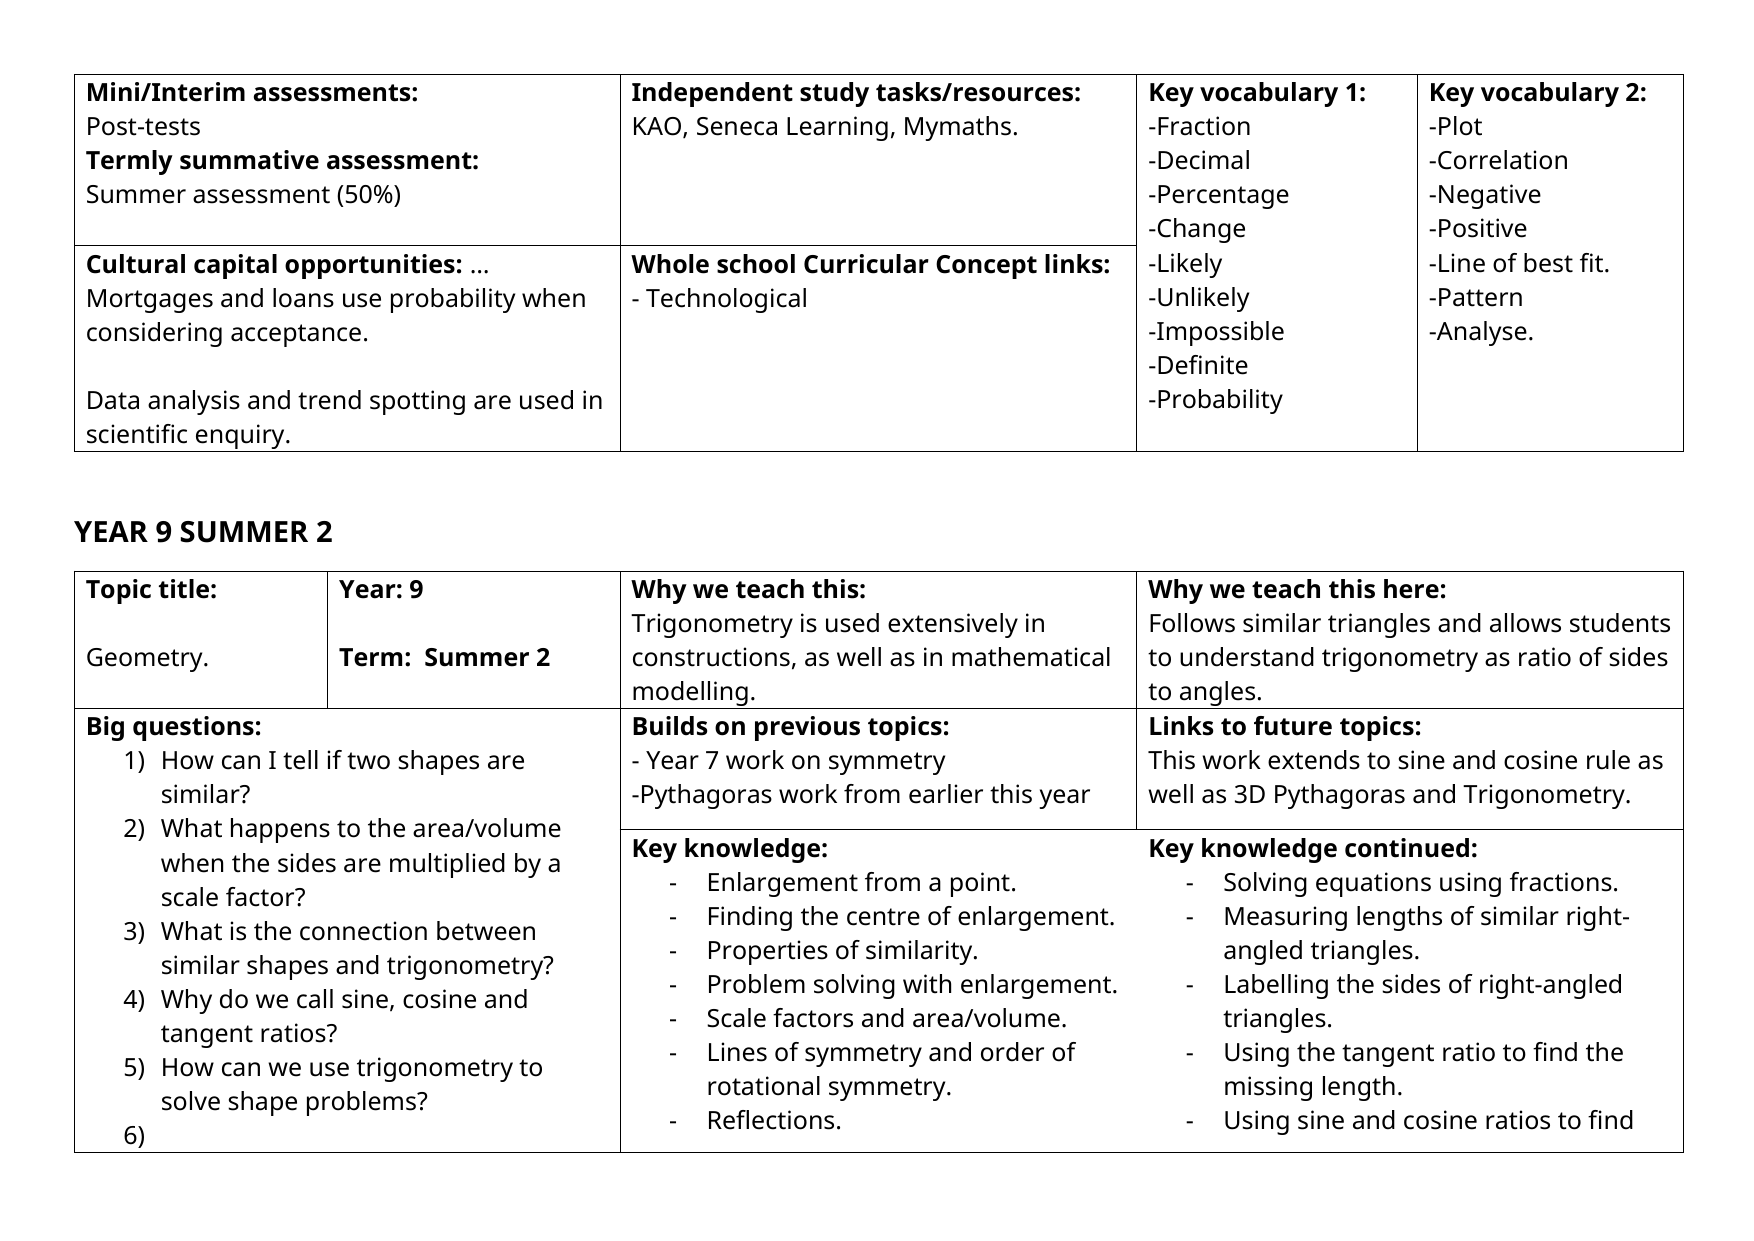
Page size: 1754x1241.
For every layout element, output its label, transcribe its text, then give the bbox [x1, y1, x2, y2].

table_cell Key vocabulary 1: -Fraction -Decimal -Percentage -Change -Likely -Unlikely -Impossible -Definite -Probability [1137, 75, 1417, 451]
table_header Why we teach this: Trigonometry is used extensively in constructions, as well as in mathematical modelling. [621, 572, 1136, 708]
table_header Topic title: Geometry. [75, 572, 327, 708]
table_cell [1137, 830, 1683, 1152]
table_cell Builds on previous topics: - Year 7 work on symmetry -Pythagoras work from earlier this year [621, 709, 1136, 829]
table_cell Links to future topics: This work extends to sine and cosine rule as well as 3D Pythagoras and Trigonometry. [1137, 709, 1683, 829]
text YEAR 9 SUMMER 2 [74, 511, 1698, 551]
table_header Why we teach this here: Follows similar triangles and allows students to understand trigonometry as ratio of sides to angles. [1137, 572, 1683, 708]
table_cell Independent study tasks/resources: KAO, Seneca Learning, Mymaths. [621, 75, 1136, 245]
table_header Year: 9 Term: Summer 2 [328, 572, 620, 708]
table_cell Key vocabulary 2: -Plot -Correlation -Negative -Positive -Line of best fit. -Pattern -Analyse. [1418, 75, 1683, 451]
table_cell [621, 830, 1137, 1152]
table_cell Whole school Curricular Concept links: - Technological [621, 246, 1136, 451]
table_cell Cultural capital opportunities: … Mortgages and loans use probability when considering acceptance. Data analysis and trend spotting are used in scientific enquiry. [75, 246, 620, 451]
table_cell Mini/Interim assessments: Post-tests Termly summative assessment: Summer assessment (50%) [75, 75, 620, 245]
table_cell Big questions: How can I tell if two shapes are similar? What happens to the area/volume when the sides are multiplied by a scale factor? What is the connection between similar shapes and trigonometry? Why do we call sine, cosine and tangent ratios? How can we use trigonometry to solve shape problems? [75, 709, 620, 1152]
